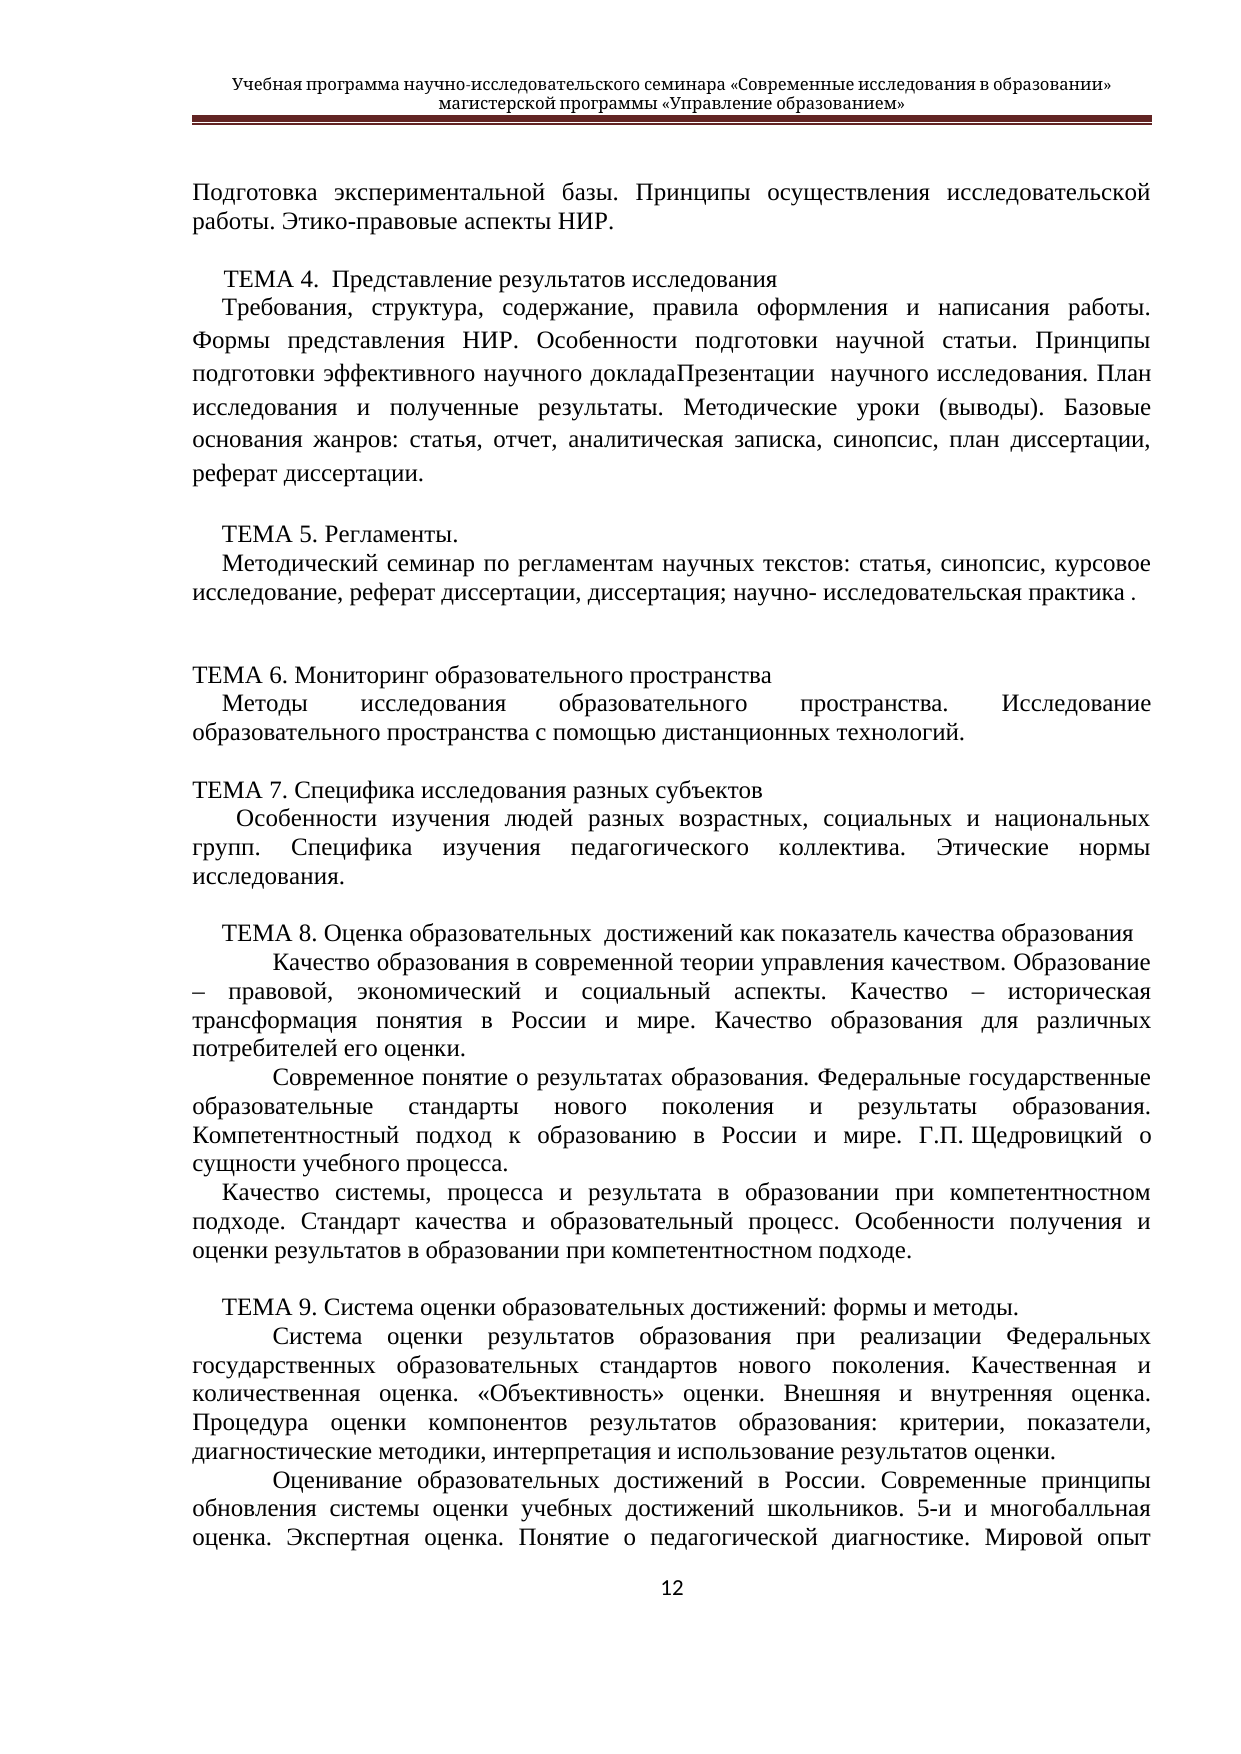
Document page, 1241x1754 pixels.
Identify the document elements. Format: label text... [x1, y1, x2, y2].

text Методы исследования образовательного пространства. Исследование образовательного пространства с помощью дистанционных технологий. [192, 688, 1152, 746]
text Требования, структура, содержание, правила оформления и написания работы. Формы представления НИР. Особенности подготовки научной статьи. Принципы подготовки эффективного научного докладаПрезентации научного исследования. План исследования и полученные результаты. Методические уроки (выводы). Базовые основания жанров: статья, отчет, аналитическая записка, синопсис, план диссертации, реферат диссертации. [192, 292, 1152, 486]
text Система оценки результатов образования при реализации Федеральных государственных образовательных стандартов нового поколения. Качественная и количественная оценка. «Объективность» оценки. Внешняя и внутренняя оценка. Процедура оценки компонентов результатов образования: критерии, показатели, диагностические методики, интерпретация и использование результатов оценки. [192, 1321, 1152, 1465]
text ТЕМА 7. Специфика исследования разных субъектов [192, 775, 1152, 803]
text ТЕМА 9. Система оценки образовательных достижений: формы и методы. [192, 1292, 1152, 1321]
text ТЕМА 6. Мониторинг образовательного пространства [192, 660, 1152, 688]
text Подготовка экспериментальной базы. Принципы осуществления исследовательской работы. Этико-правовые аспекты НИР. [192, 177, 1152, 235]
text ТЕМА 8. Оценка образовательных достижений как показатель качества образования [192, 918, 1152, 947]
text Качество системы, процесса и результата в образовании при компетентностном подходе. Стандарт качества и образовательный процесс. Особенности получения и оценки результатов в образовании при компетентностном подходе. [192, 1177, 1152, 1263]
text ТЕМА 4. Представление результатов исследования [192, 264, 1152, 292]
text ТЕМА 5. Регламенты. [192, 519, 1152, 548]
text Современное понятие о результатах образования. Федеральные государственные образовательные стандарты нового поколения и результаты образования. Компетентностный подход к образованию в России и мире. Г.П. Щедровицкий о сущности учебного процесса. [192, 1062, 1152, 1177]
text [192, 1465, 1152, 1551]
text Особенности изучения людей разных возрастных, социальных и национальных групп. Специфика изучения педагогического коллектива. Этические нормы исследования. [192, 803, 1152, 890]
text Качество образования в современной теории управления качеством. Образование – правовой, экономический и социальный аспекты. Качество – историческая трансформация понятия в России и мире. Качество образования для различных потребителей его оценки. [192, 947, 1152, 1062]
text Методический семинар по регламентам научных текстов: статья, синопсис, курсовое исследование, реферат диссертации, диссертация; научно- исследовательская практика . [192, 548, 1152, 606]
